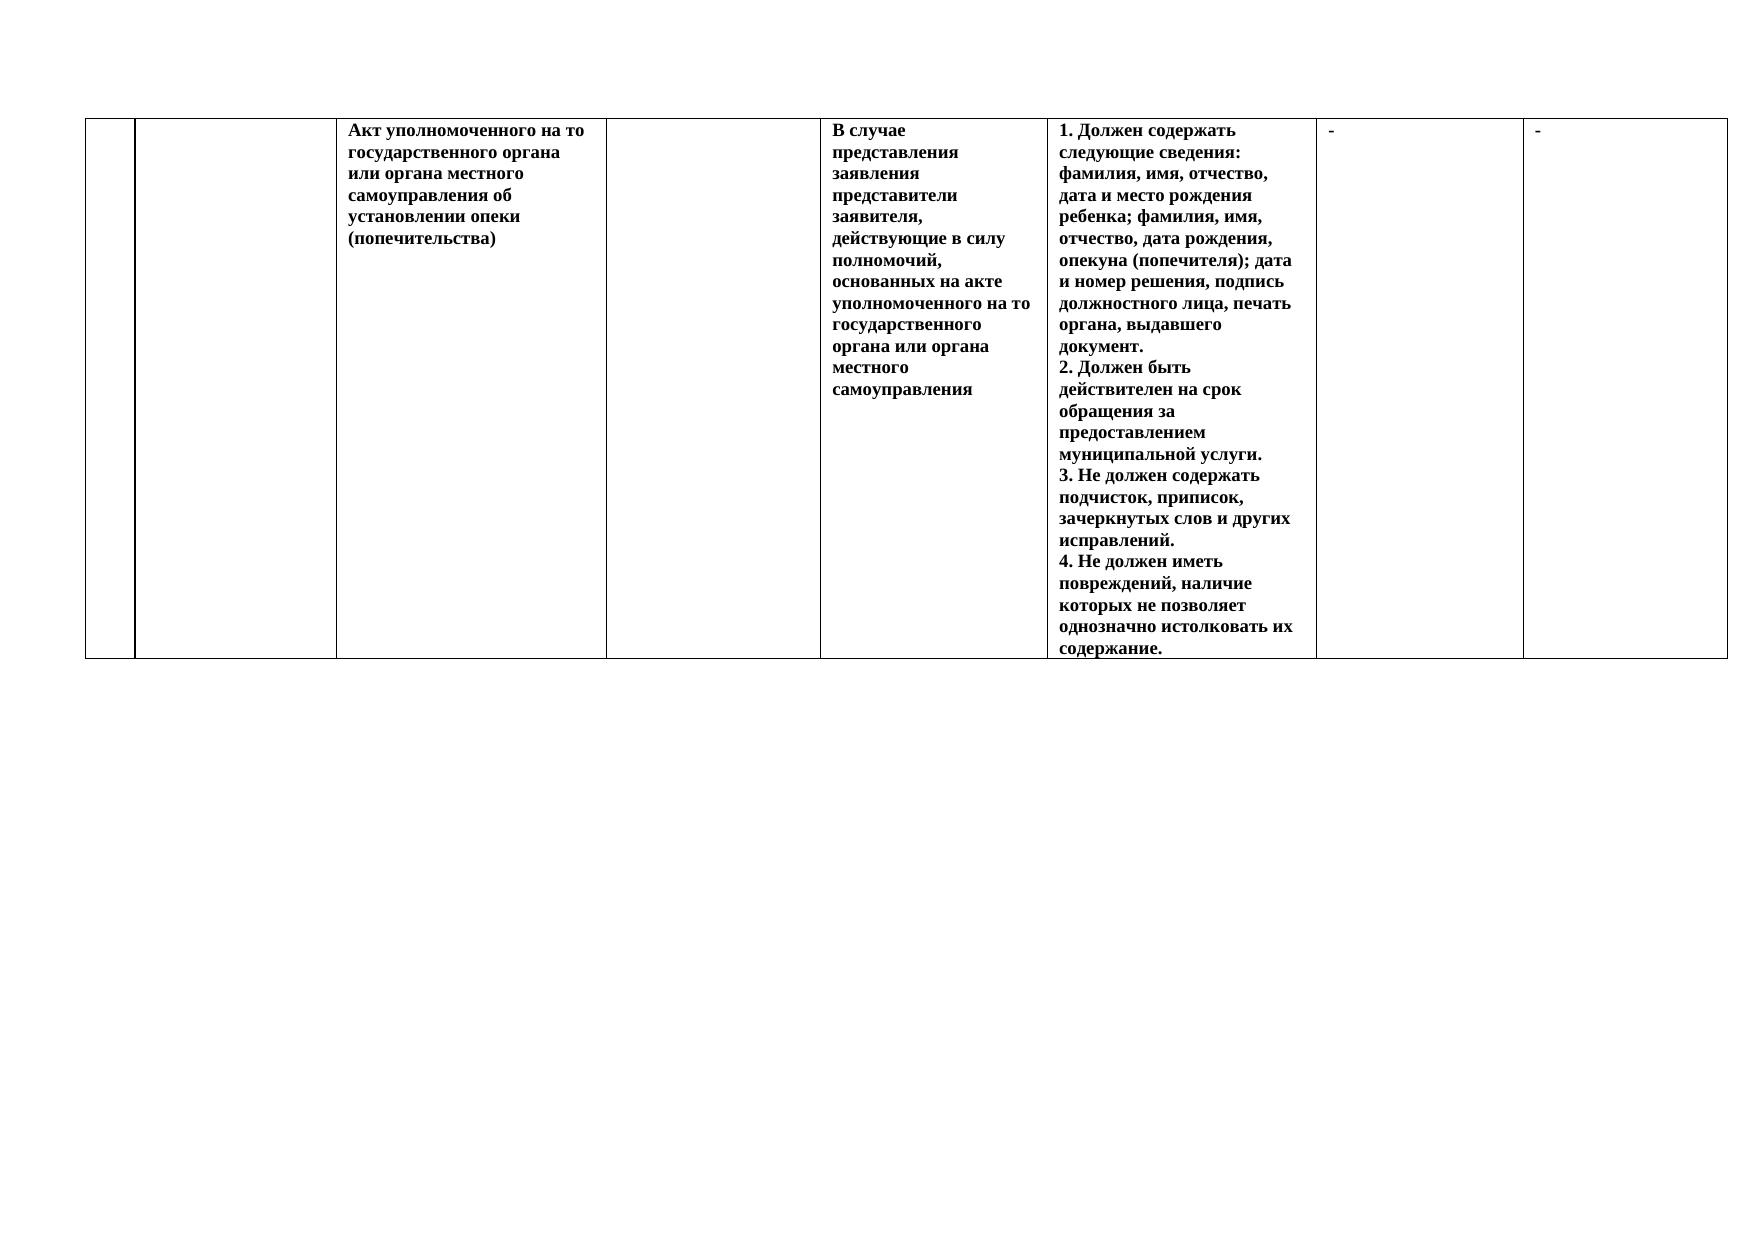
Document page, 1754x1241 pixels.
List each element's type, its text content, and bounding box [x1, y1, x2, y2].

table_cell Акт уполномоченного на то государственного органа или органа местного самоуправления об установлении опеки (попечительства) [337, 119, 606, 658]
table_cell В случае представления заявления представители заявителя, действующие в силу полномочий, основанных на акте уполномоченного на то государственного органа или органа местного самоуправления [821, 119, 1047, 658]
table_cell - [1524, 119, 1727, 658]
table_cell - [1317, 119, 1523, 658]
table_cell 1. Должен содержать следующие сведения: фамилия, имя, отчество, дата и место рождения ребенка; фамилия, имя, отчество, дата рождения, опекуна (попечителя); дата и номер решения, подпись должностного лица, печать органа, выдавшего документ. 2. Должен быть действителен на срок обращения за предоставлением муниципальной услуги. 3. Не должен содержать подчисток, приписок, зачеркнутых слов и других исправлений. 4. Не должен иметь повреждений, наличие которых не позволяет однозначно истолковать их содержание. [1048, 119, 1316, 658]
